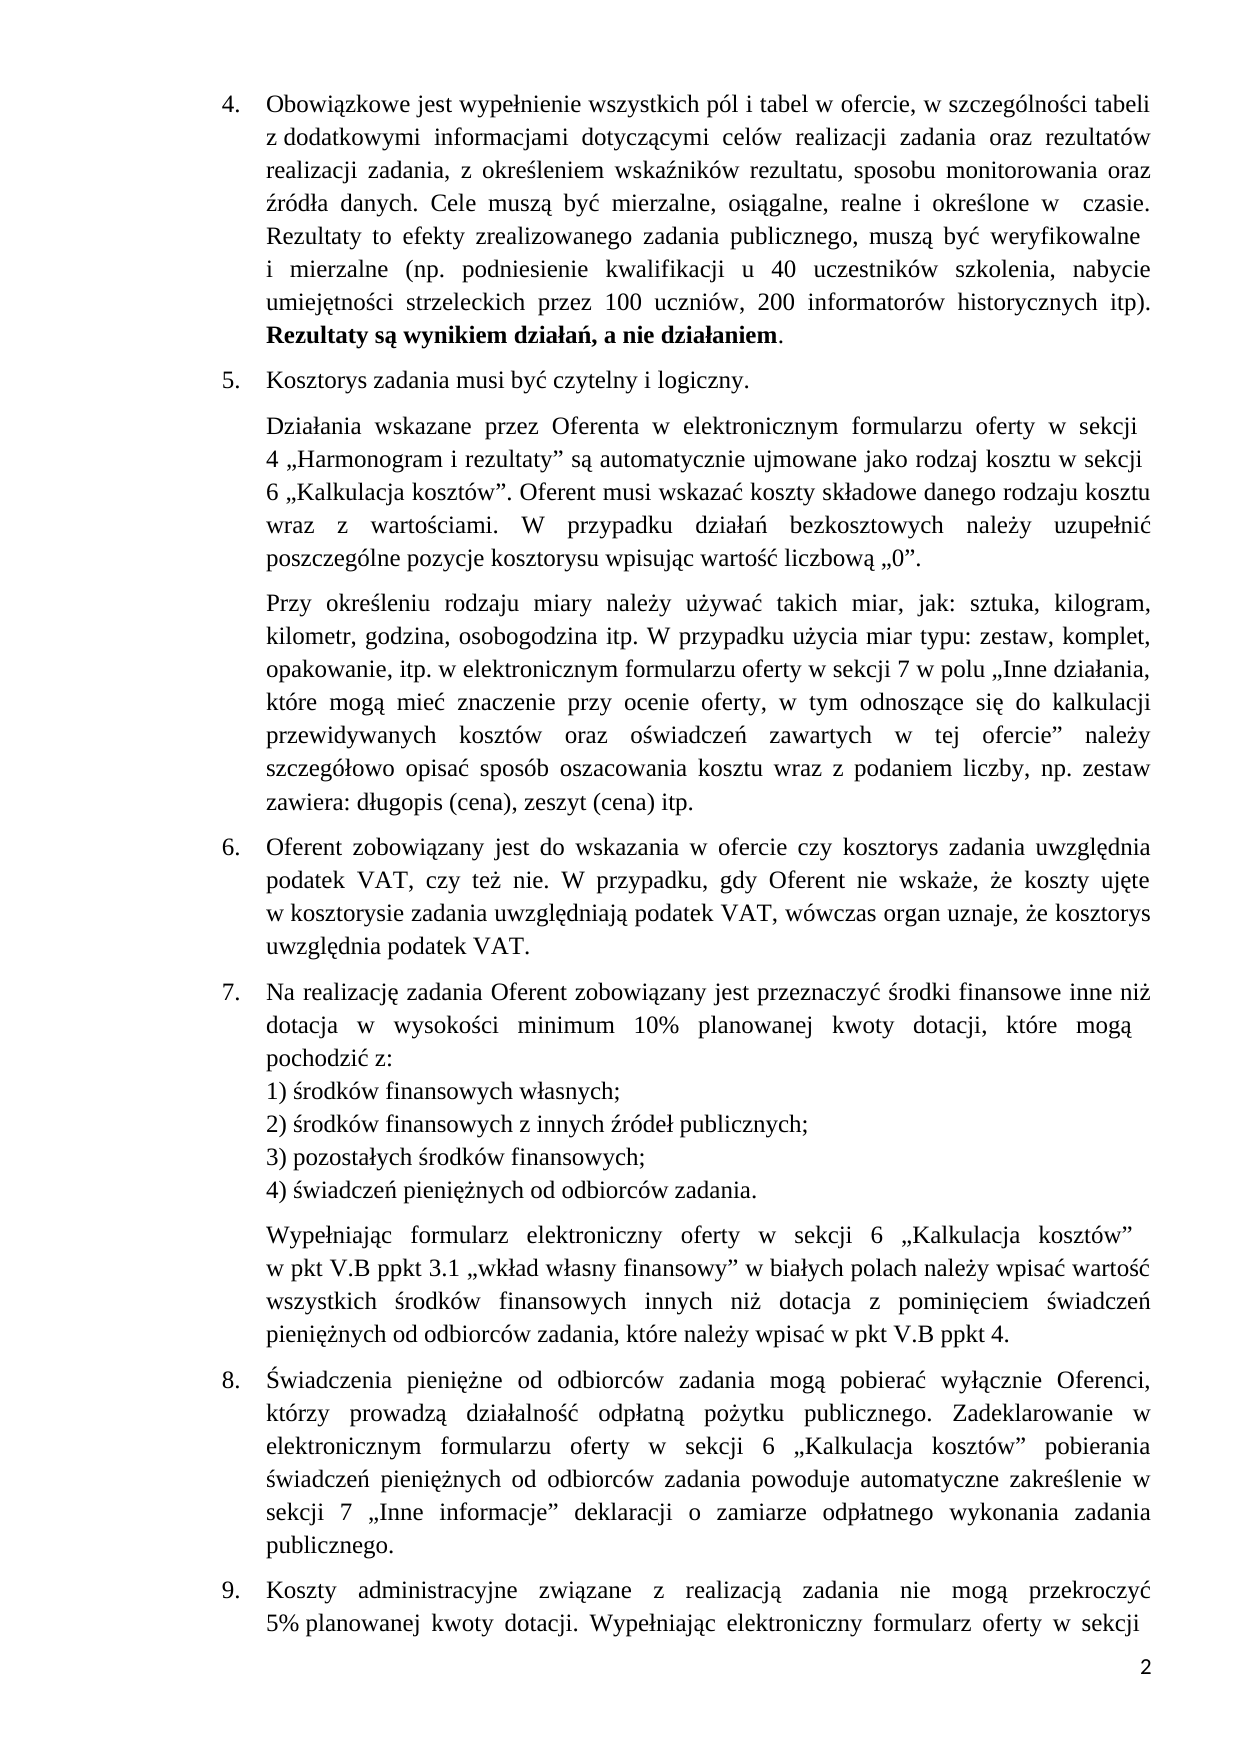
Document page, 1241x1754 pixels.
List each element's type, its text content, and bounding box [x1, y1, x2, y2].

list Na realizację zadania Oferent zobowiązany jest przeznaczyć środki finansowe inne niż dotacja w wysokości minimum 10% planowanej kwoty dotacji, które mogą pochodzić z: [222, 977, 1152, 1071]
list 3) pozostałych środków finansowych; [266, 1142, 1152, 1171]
list Kosztorys zadania musi być czytelny i logiczny. [222, 365, 1152, 394]
list 2) środków finansowych z innych źródeł publicznych; [266, 1109, 1152, 1137]
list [222, 1576, 1152, 1637]
list Działania wskazane przez Oferenta w elektronicznym formularzu oferty w sekcji 4 „Harmonogram i rezultaty” są automatycznie ujmowane jako rodzaj kosztu w sekcji 6 „Kalkulacja kosztów”. Oferent musi wskazać koszty składowe danego rodzaju kosztu wraz z wartościami. W przypadku działań bezkosztowych należy uzupełnić poszczególne pozycje kosztorysu wpisując wartość liczbową „0”. [266, 411, 1152, 572]
list Obowiązkowe jest wypełnienie wszystkich pól i tabel w ofercie, w szczególności tabeli z dodatkowymi informacjami dotyczącymi celów realizacji zadania oraz rezultatów realizacji zadania, z określeniem wskaźników rezultatu, sposobu monitorowania oraz źródła danych. Cele muszą być mierzalne, osiągalne, realne i określone w czasie. Rezultaty to efekty zrealizowanego zadania publicznego, muszą być weryfikowalne i mierzalne (np. podniesienie kwalifikacji u 40 uczestników szkolenia, nabycie umiejętności strzeleckich przez 100 uczniów, 200 informatorów historycznych itp). Rezultaty są wynikiem działań, a nie działaniem. [222, 89, 1152, 348]
list Świadczenia pieniężne od odbiorców zadania mogą pobierać wyłącznie Oferenci, którzy prowadzą działalność odpłatną pożytku publicznego. Zadeklarowanie w elektronicznym formularzu oferty w sekcji 6 „Kalkulacja kosztów” pobierania świadczeń pieniężnych od odbiorców zadania powoduje automatyczne zakreślenie w sekcji 7 „Inne informacje” deklaracji o zamiarze odpłatnego wykonania zadania publicznego. [222, 1365, 1152, 1559]
list Wypełniając formularz elektroniczny oferty w sekcji 6 „Kalkulacja kosztów” w pkt V.B ppkt 3.1 „wkład własny finansowy” w białych polach należy wpisać wartość wszystkich środków finansowych innych niż dotacja z pominięciem świadczeń pieniężnych od odbiorców zadania, które należy wpisać w pkt V.B ppkt 4. [266, 1220, 1152, 1348]
list Oferent zobowiązany jest do wskazania w ofercie czy kosztorys zadania uwzględnia podatek VAT, czy też nie. W przypadku, gdy Oferent nie wskaże, że koszty ujęte w kosztorysie zadania uwzględniają podatek VAT, wówczas organ uznaje, że kosztorys uwzględnia podatek VAT. [222, 832, 1152, 960]
list 4) świadczeń pieniężnych od odbiorców zadania. [266, 1175, 1152, 1203]
list 1) środków finansowych własnych; [266, 1076, 1152, 1104]
list Przy określeniu rodzaju miary należy używać takich miar, jak: sztuka, kilogram, kilometr, godzina, osobogodzina itp. W przypadku użycia miar typu: zestaw, komplet, opakowanie, itp. w elektronicznym formularzu oferty w sekcji 7 w polu „Inne działania, które mogą mieć znaczenie przy ocenie oferty, w tym odnoszące się do kalkulacji przewidywanych kosztów oraz oświadczeń zawartych w tej ofercie” należy szczegółowo opisać sposób oszacowania kosztu wraz z podaniem liczby, np. zestaw zawiera: długopis (cena), zeszyt (cena) itp. [266, 588, 1152, 815]
